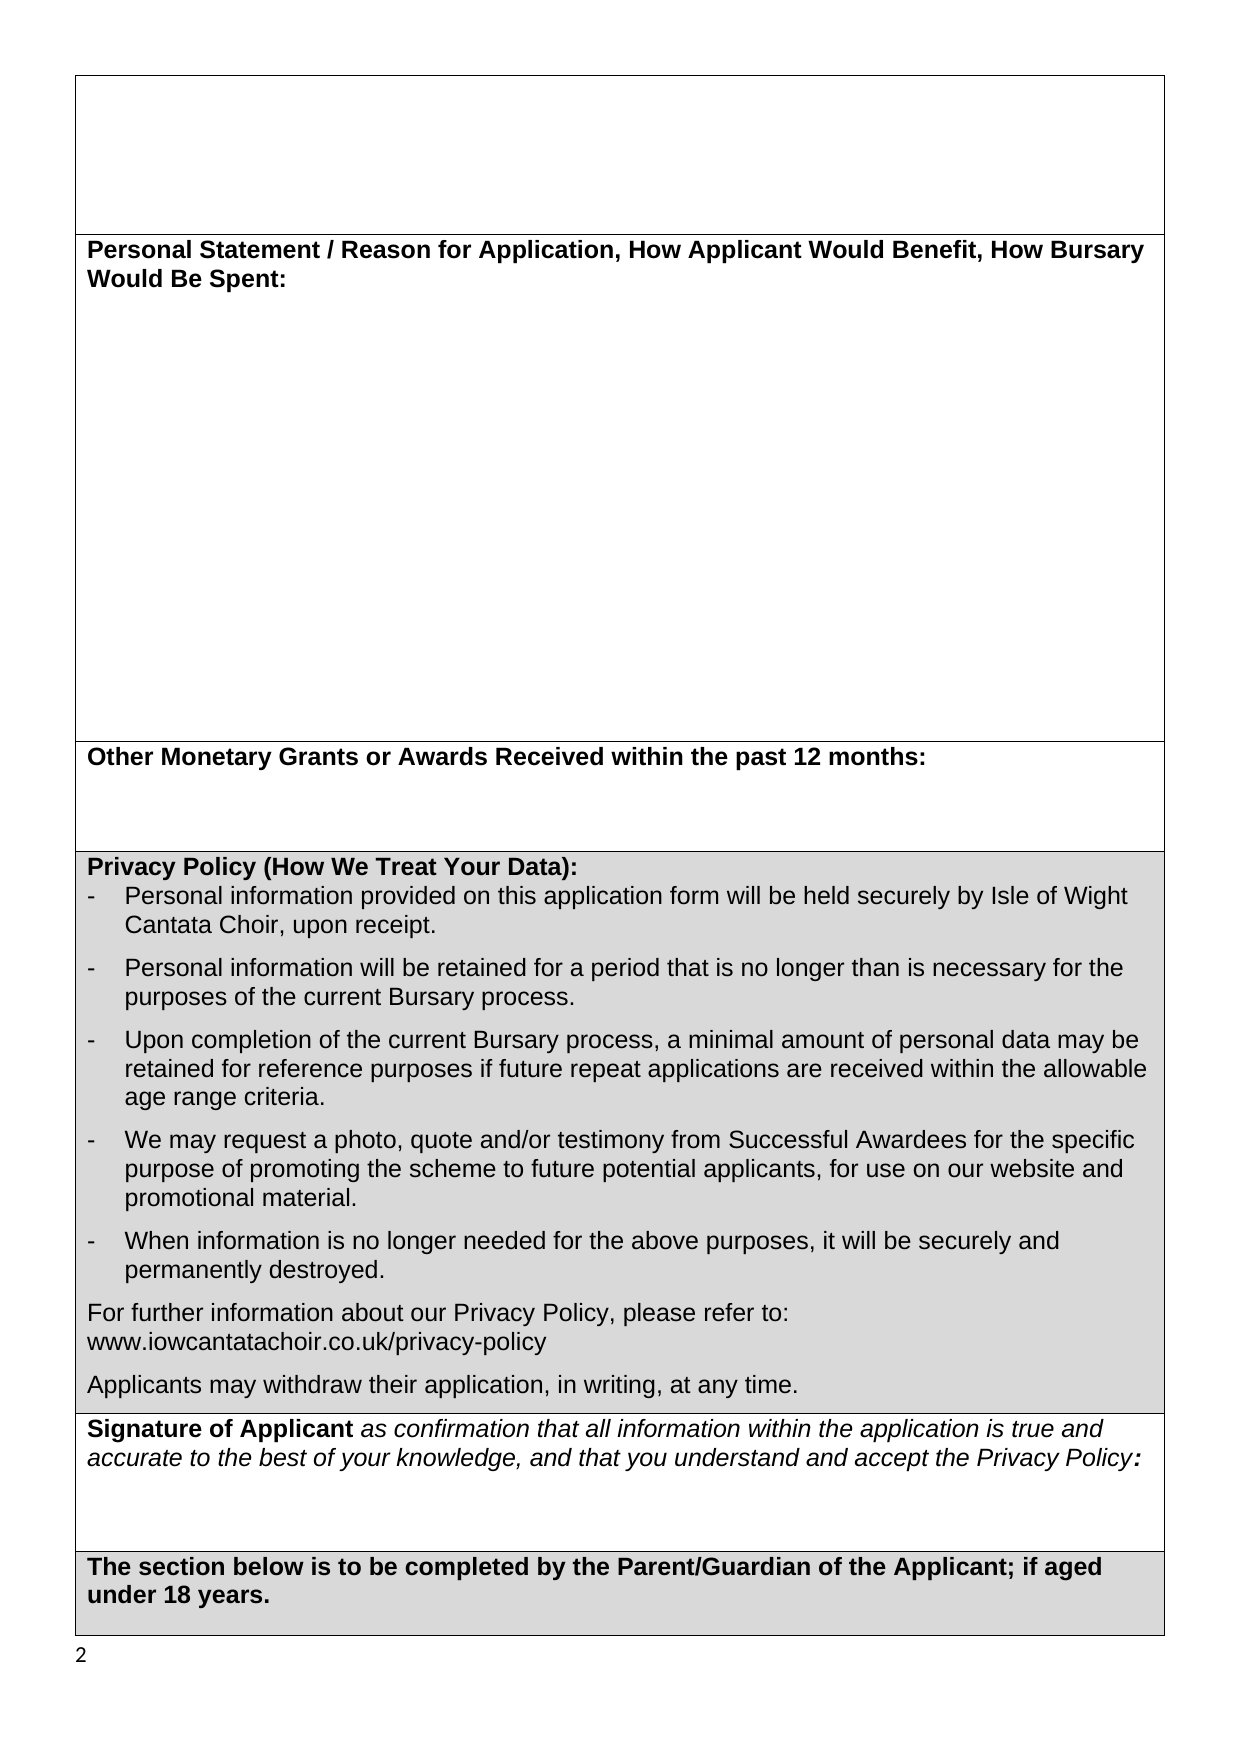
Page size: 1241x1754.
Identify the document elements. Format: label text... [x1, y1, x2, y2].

table_cell Privacy Policy (How We Treat Your Data): Personal information provided on this application form will be held securely by Isle of Wight Cantata Choir, upon receipt. Personal information will be retained for a period that is no longer than is necessary for the purposes of the current Bursary process. Upon completion of the current Bursary process, a minimal amount of personal data may be retained for reference purposes if future repeat applications are received within the allowable age range criteria. We may request a photo, quote and/or testimony from Successful Awardees for the specific purpose of promoting the scheme to future potential applicants, for use on our website and promotional material. When information is no longer needed for the above purposes, it will be securely and permanently destroyed. For further information about our Privacy Policy, please refer to: www.iowcantatachoir.co.uk/privacy-policy Applicants may withdraw their application, in writing, at any time. [76, 852, 1164, 1413]
table_cell Signature of Applicant as confirmation that all information within the application is true and accurate to the best of your knowledge, and that you understand and accept the Privacy Policy: [76, 1414, 1164, 1551]
table_cell The section below is to be completed by the Parent/Guardian of the Applicant; if aged under 18 years. [76, 1552, 1164, 1635]
table_cell Other Monetary Grants or Awards Received within the past 12 months: [76, 742, 1164, 851]
table_cell Personal Statement / Reason for Application, How Applicant Would Benefit, How Bursary Would Be Spent: [76, 235, 1164, 741]
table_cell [76, 76, 1164, 234]
